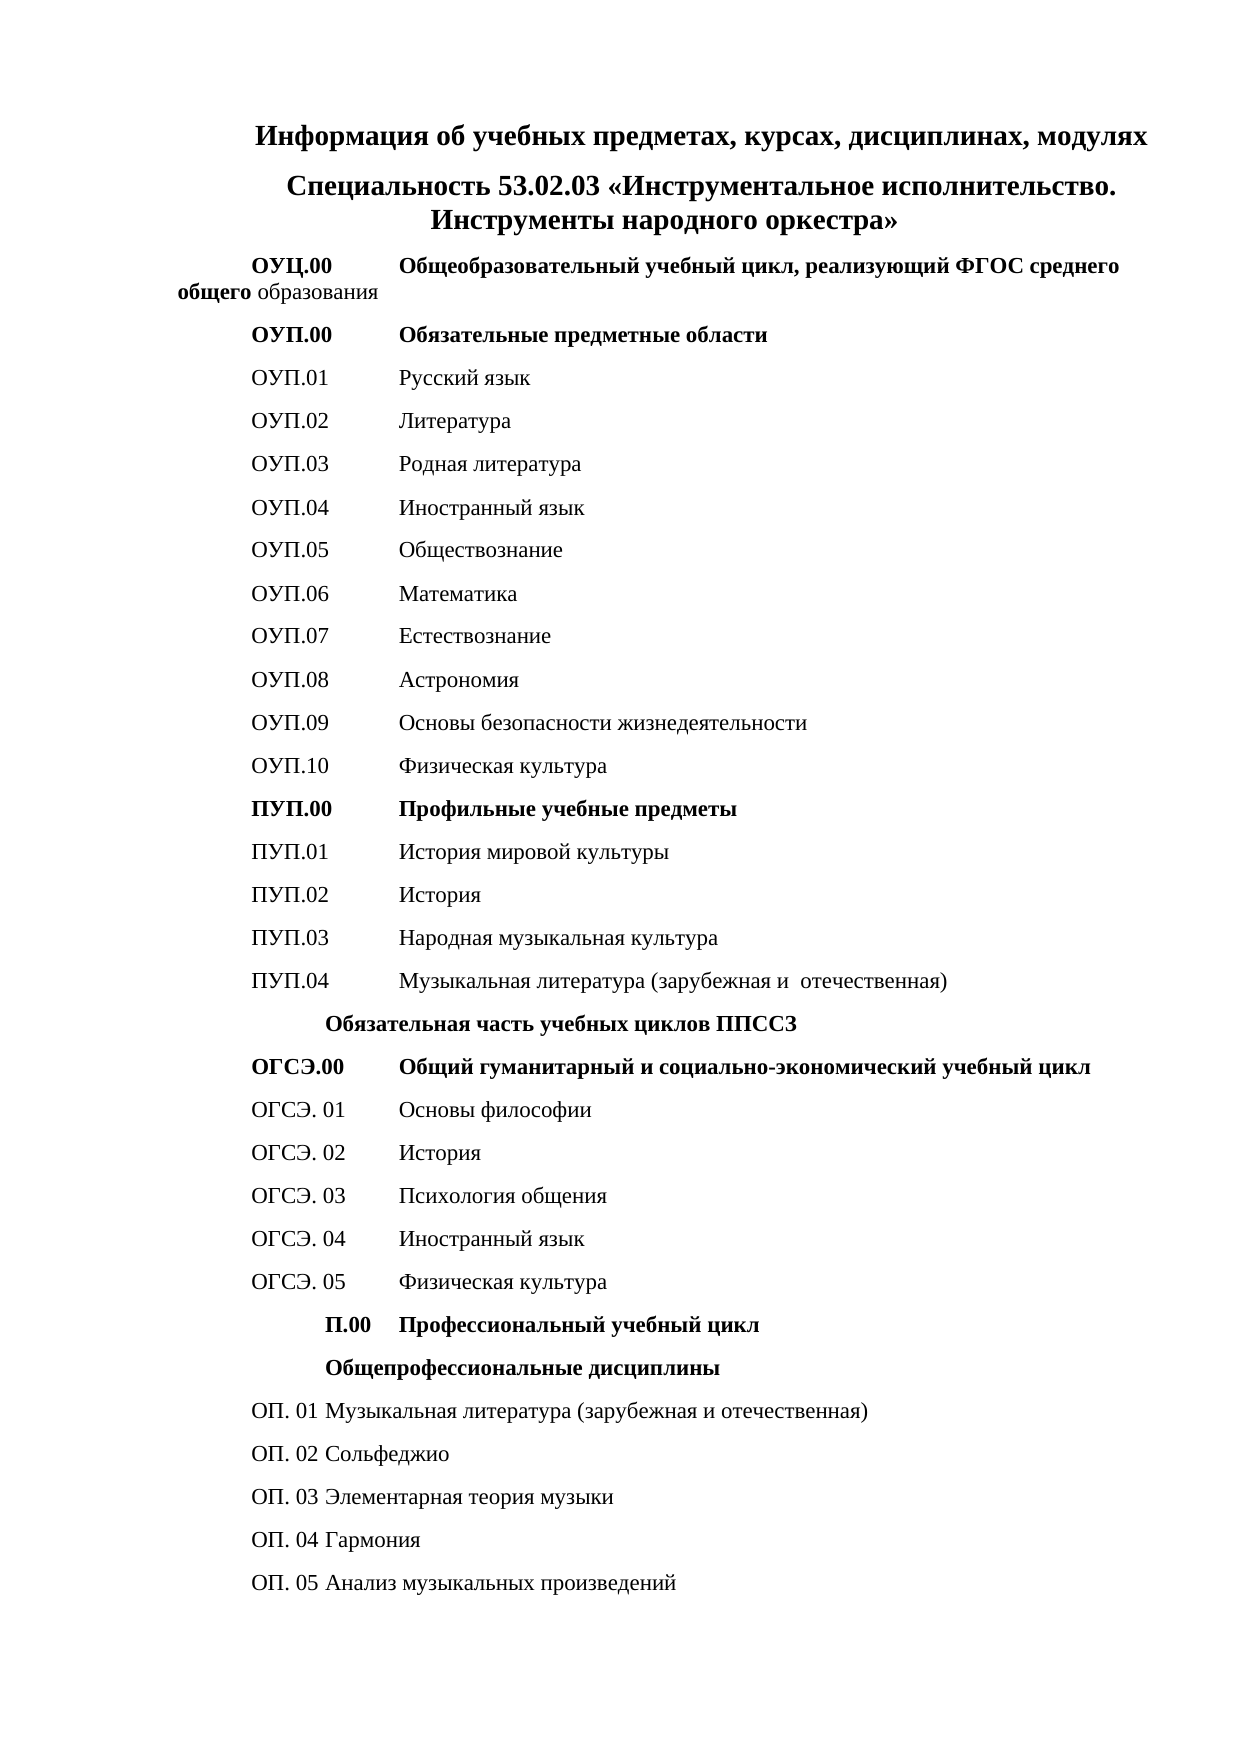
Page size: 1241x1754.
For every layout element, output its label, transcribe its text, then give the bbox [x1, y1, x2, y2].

text ОУП.03 Родная литература [177, 451, 1152, 477]
text ОГСЭ. 03 Психология общения [177, 1182, 1152, 1208]
text ПУП.04 Музыкальная литература (зарубежная и отечественная) [177, 967, 1152, 993]
text ОГСЭ. 04 Иностранный язык [177, 1225, 1152, 1251]
text ОУП.07 Естествознание [177, 623, 1152, 649]
text ПУП.01 История мировой культуры [177, 838, 1152, 864]
text ОУП.00 Обязательные предметные области [177, 321, 1152, 348]
text Специальность 53.02.03 «Инструментальное исполнительство. Инструменты народного оркестра» [177, 168, 1152, 235]
text ПУП.02 История [177, 881, 1152, 907]
text ОУП.08 Астрономия [177, 666, 1152, 692]
text Информация об учебных предметах, курсах, дисциплинах, модулях [177, 118, 1152, 152]
text ОП. 04 Гармония [177, 1526, 1152, 1552]
text ПУП.03 Народная музыкальная культура [177, 924, 1152, 950]
text ОП. 01 Музыкальная литература (зарубежная и отечественная) [177, 1397, 1152, 1423]
text П.00 Профессиональный учебный цикл [251, 1311, 1152, 1337]
text ОУЦ.00 Общеобразовательный учебный цикл, реализующий ФГОС среднего общего образования [177, 252, 1152, 305]
text Обязательная часть учебных циклов ППССЗ [177, 1010, 1152, 1036]
text ОГСЭ.00 Общий гуманитарный и социально-экономический учебный цикл [177, 1053, 1152, 1079]
text ОП. 03 Элементарная теория музыки [177, 1483, 1152, 1509]
text ОУП.09 Основы безопасности жизнедеятельности [177, 709, 1152, 735]
text ОУП.02 Литература [177, 407, 1152, 434]
text ОГСЭ. 02 История [177, 1139, 1152, 1165]
text ОП. 02 Сольфеджио [177, 1440, 1152, 1466]
text ОГСЭ. 01 Основы философии [177, 1096, 1152, 1122]
text ОУП.06 Математика [177, 579, 1152, 606]
text ОУП.04 Иностранный язык [177, 493, 1152, 520]
text ОУП.10 Физическая культура [177, 752, 1152, 778]
text ОГСЭ. 05 Физическая культура [177, 1268, 1152, 1294]
text ОУП.05 Обществознание [177, 537, 1152, 563]
text ОУП.01 Русский язык [177, 364, 1152, 391]
text Общепрофессиональные дисциплины [177, 1354, 1152, 1380]
text ОП. 05 Анализ музыкальных произведений [177, 1569, 1152, 1595]
text ПУП.00 Профильные учебные предметы [177, 795, 1152, 821]
